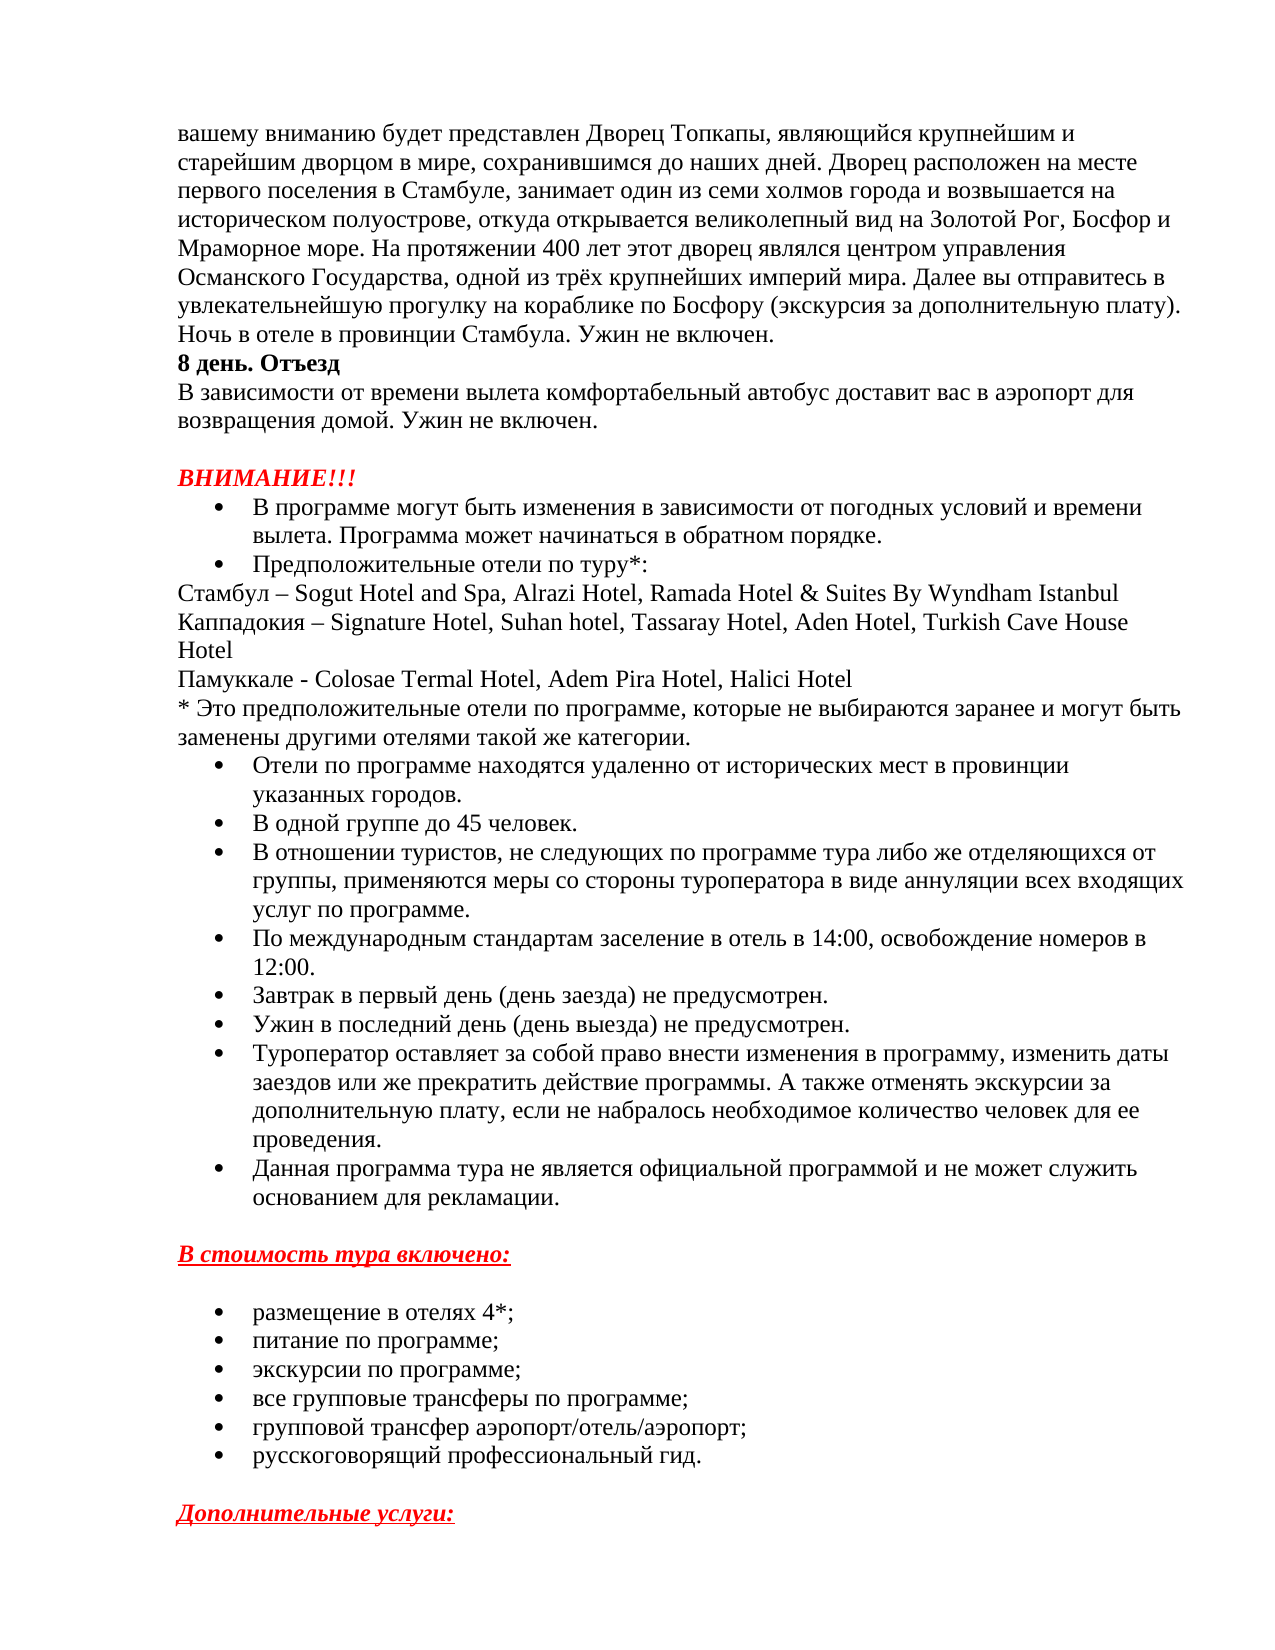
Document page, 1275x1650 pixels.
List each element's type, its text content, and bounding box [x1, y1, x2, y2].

list Ужин в последний день (день выезда) не предусмотрен. [215, 1009, 1186, 1038]
list все групповые трансферы по программе; [215, 1383, 1186, 1412]
text * Это предположительные отели по программе, которые не выбираются заранее и могут быть заменены другими отелями такой же категории. [177, 693, 1186, 751]
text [177, 118, 1186, 319]
list экскурсии по программе; [215, 1354, 1186, 1383]
text Стамбул – Sogut Hotel and Spa, Alrazi Hotel, Ramada Hotel & Suites By Wyndham Istanbul [177, 578, 1186, 607]
list В программе могут быть изменения в зависимости от погодных условий и времени вылета. Программа может начинаться в обратном порядке. [215, 492, 1186, 549]
list русскоговорящий профессиональный гид. [215, 1441, 1186, 1469]
text Дополнительные услуги: [177, 1498, 1186, 1527]
list По международным стандартам заселение в отель в 14:00, освобождение номеров в 12:00. [215, 923, 1186, 981]
list Данная программа тура не является официальной программой и не может служить основанием для рекламации. [215, 1153, 1186, 1211]
list Отели по программе находятся удаленно от исторических мест в провинции указанных городов. [215, 751, 1186, 808]
list Предположительные отели по туру*: [215, 549, 1186, 578]
list В одной группе до 45 человек. [215, 808, 1186, 837]
list групповой трансфер аэропорт/отель/аэропорт; [215, 1412, 1186, 1441]
text Ночь в отеле в провинции Стамбула. Ужин не включен. [177, 319, 1186, 348]
list Туроператор оставляет за собой право внести изменения в программу, изменить даты заездов или же прекратить действие программы. А также отменять экскурсии за дополнительную плату, если не набралось необходимое количество человек для ее проведения. [215, 1038, 1186, 1153]
list В отношении туристов, не следующих по программе тура либо же отделяющихся от группы, применяются меры со стороны туроператора в виде аннуляции всех входящих услуг по программе. [215, 837, 1186, 923]
list Завтрак в первый день (день заезда) не предусмотрен. [215, 981, 1186, 1009]
text В зависимости от времени вылета комфортабельный автобус доставит вас в аэропорт для возвращения домой. Ужин не включен. [177, 377, 1186, 434]
text 8 день. Отъезд [177, 348, 1186, 377]
text ВНИМАНИЕ!!! [177, 463, 1186, 492]
list питание по программе; [215, 1326, 1186, 1354]
list размещение в отелях 4*; [215, 1297, 1186, 1326]
text Каппадокия – Signature Hotel, Suhan hotel, Tassaray Hotel, Aden Hotel, Turkish Cave House Hotel [177, 607, 1186, 664]
text Памуккале - Colosae Termal Hotel, Adem Pira Hotel, Halici Hotel [177, 664, 1186, 693]
text В стоимость тура включено: [177, 1239, 1186, 1268]
